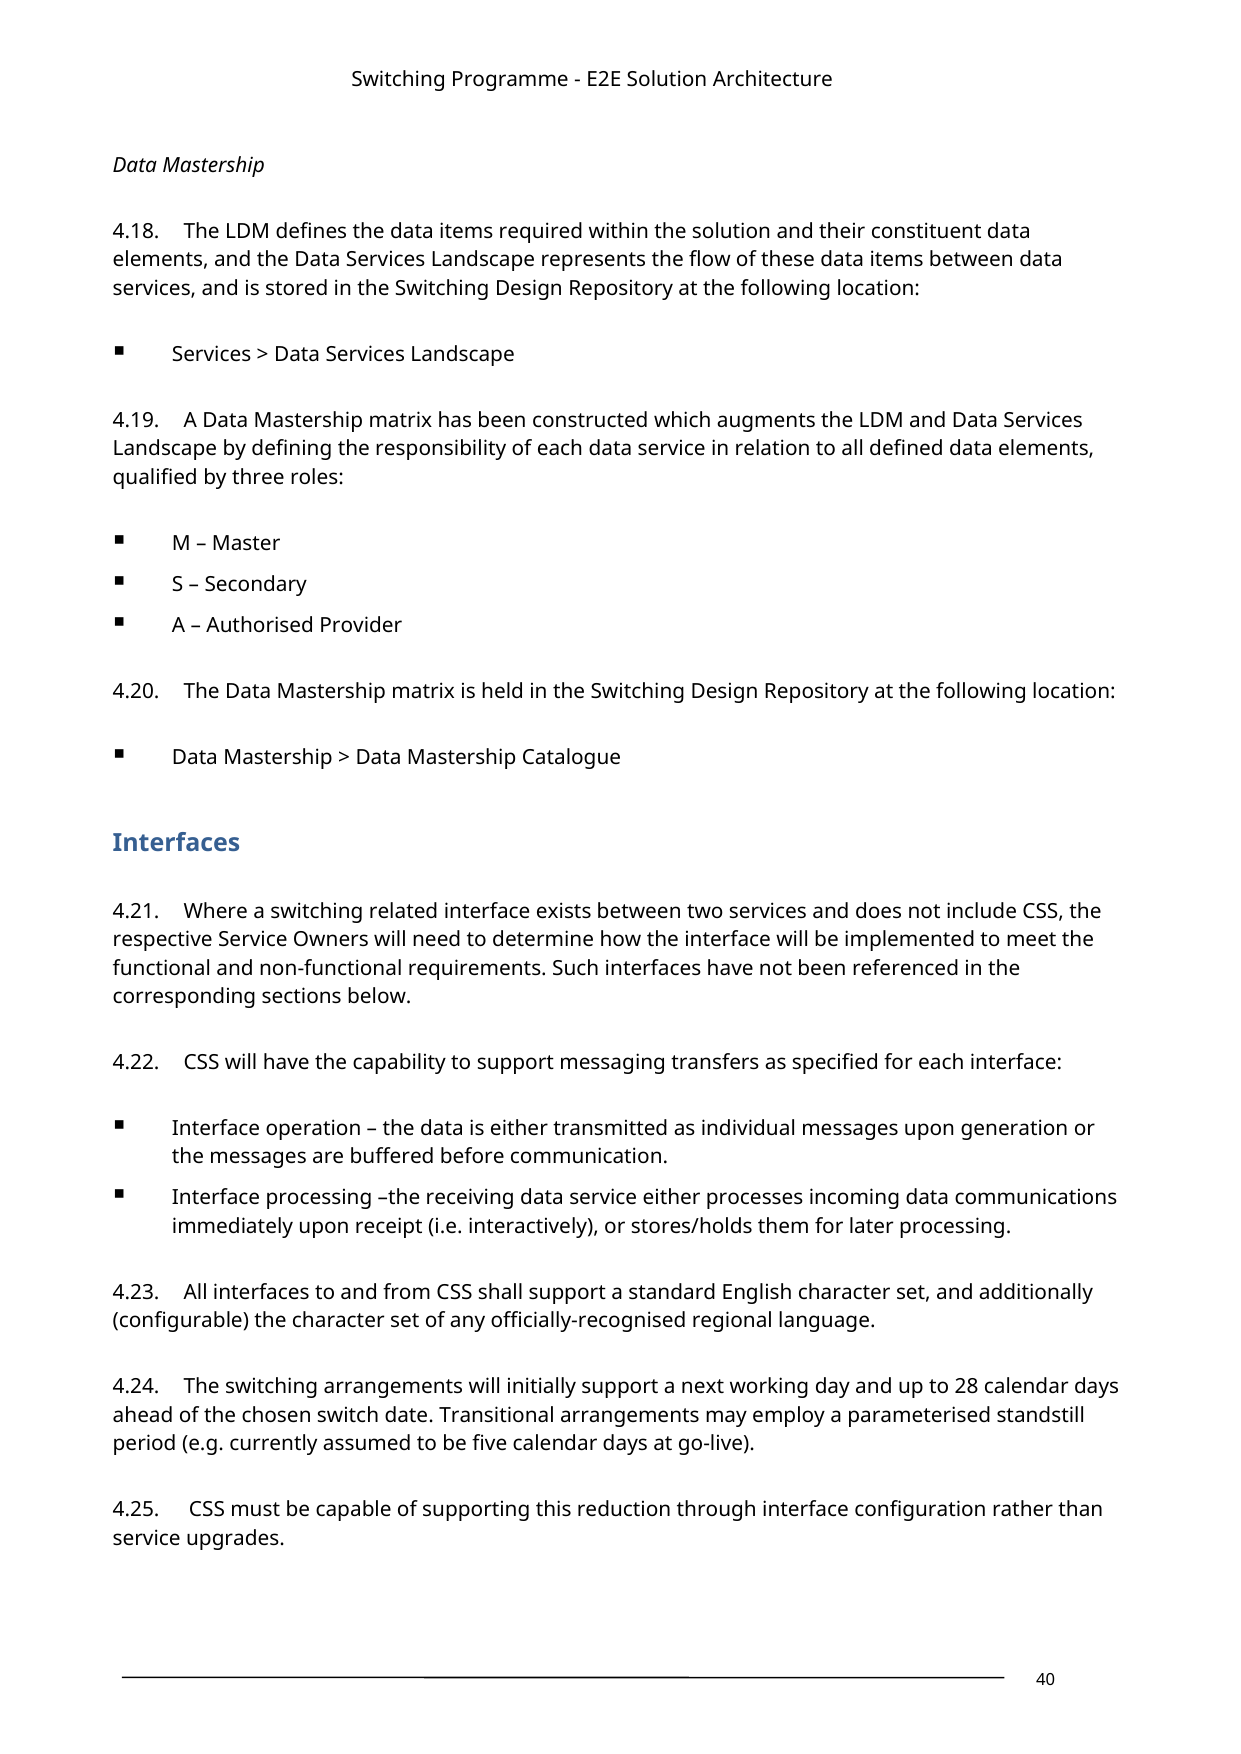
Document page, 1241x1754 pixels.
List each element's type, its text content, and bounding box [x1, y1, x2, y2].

text The switching arrangements will initially support a next working day and up to 28 calendar days ahead of the chosen switch date. Transitional arrangements may employ a parameterised standstill period (e.g. currently assumed to be five calendar days at go-live). [112, 1371, 1128, 1457]
list Data Mastership > Data Mastership Catalogue [112, 742, 1128, 771]
list Interface operation – the data is either transmitted as individual messages upon generation or the messages are buffered before communication. [112, 1113, 1128, 1170]
list Interface processing –the receiving data service either processes incoming data communications immediately upon receipt (i.e. interactively), or stores/holds them for later processing. [112, 1182, 1128, 1239]
text The Data Mastership matrix is held in the Switching Design Repository at the following location: [112, 676, 1128, 704]
text All interfaces to and from CSS shall support a standard English character set, and additionally (configurable) the character set of any officially-recognised regional language. [112, 1277, 1128, 1334]
text Where a switching related interface exists between two services and does not include CSS, the respective Service Owners will need to determine how the interface will be implemented to meet the functional and non-functional requirements. Such interfaces have not been referenced in the corresponding sections below. [112, 896, 1128, 1009]
list Services > Data Services Landscape [112, 339, 1128, 367]
subtitle Interfaces [112, 824, 1128, 858]
text A Data Mastership matrix has been constructed which augments the LDM and Data Services Landscape by defining the responsibility of each data service in relation to all defined data elements, qualified by three roles: [112, 405, 1128, 490]
list A – Authorised Provider [112, 610, 1128, 639]
text CSS will have the capability to support messaging transfers as specified for each interface: [112, 1047, 1128, 1075]
list M – Master [112, 528, 1128, 556]
list S – Secondary [112, 569, 1128, 597]
text CSS must be capable of supporting this reduction through interface configuration rather than service upgrades. [112, 1494, 1128, 1551]
subtitle Data Mastership [112, 150, 1128, 178]
text The LDM defines the data items required within the solution and their constituent data elements, and the Data Services Landscape represents the flow of these data items between data services, and is stored in the Switching Design Repository at the following location: [112, 216, 1128, 301]
